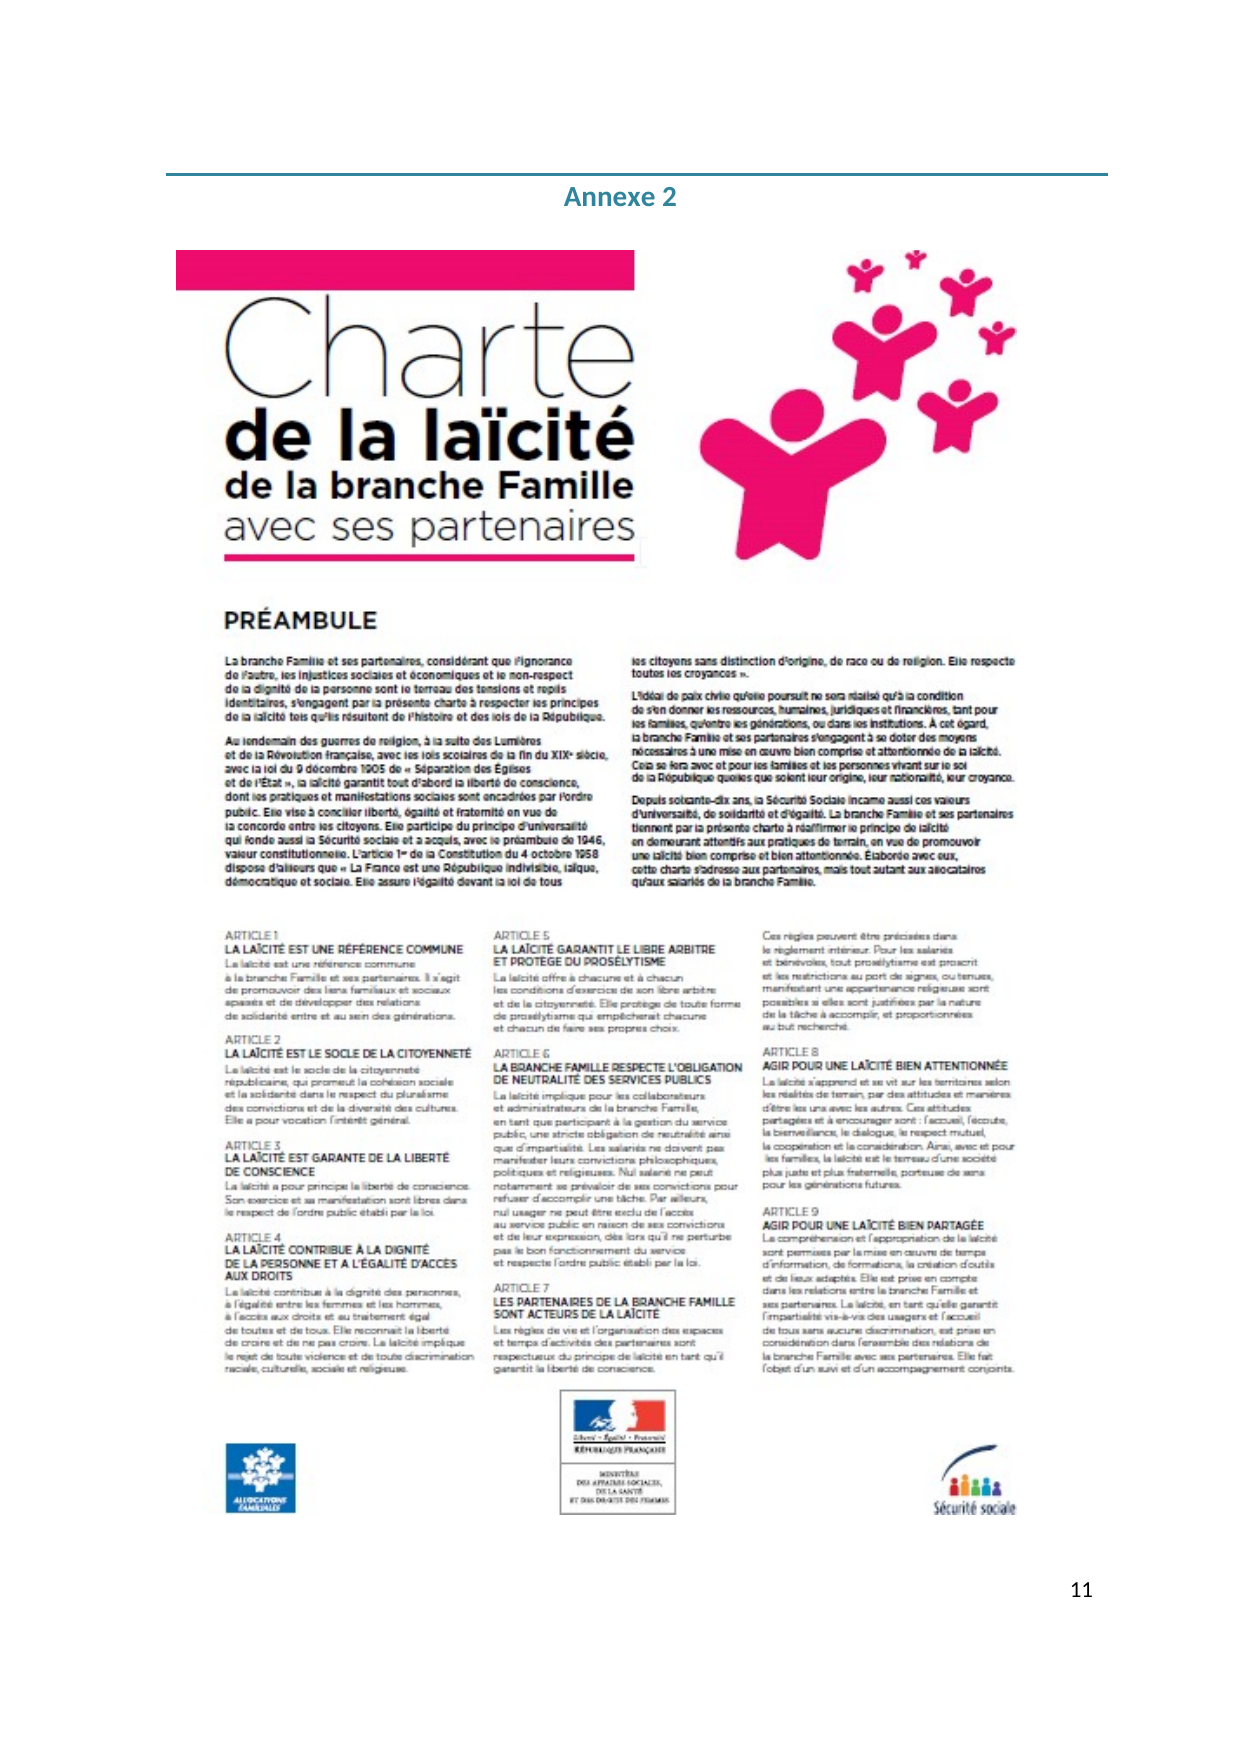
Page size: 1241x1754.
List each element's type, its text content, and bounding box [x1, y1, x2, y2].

text Annexe 2 [419, 178, 820, 213]
picture [176, 250, 1017, 1515]
